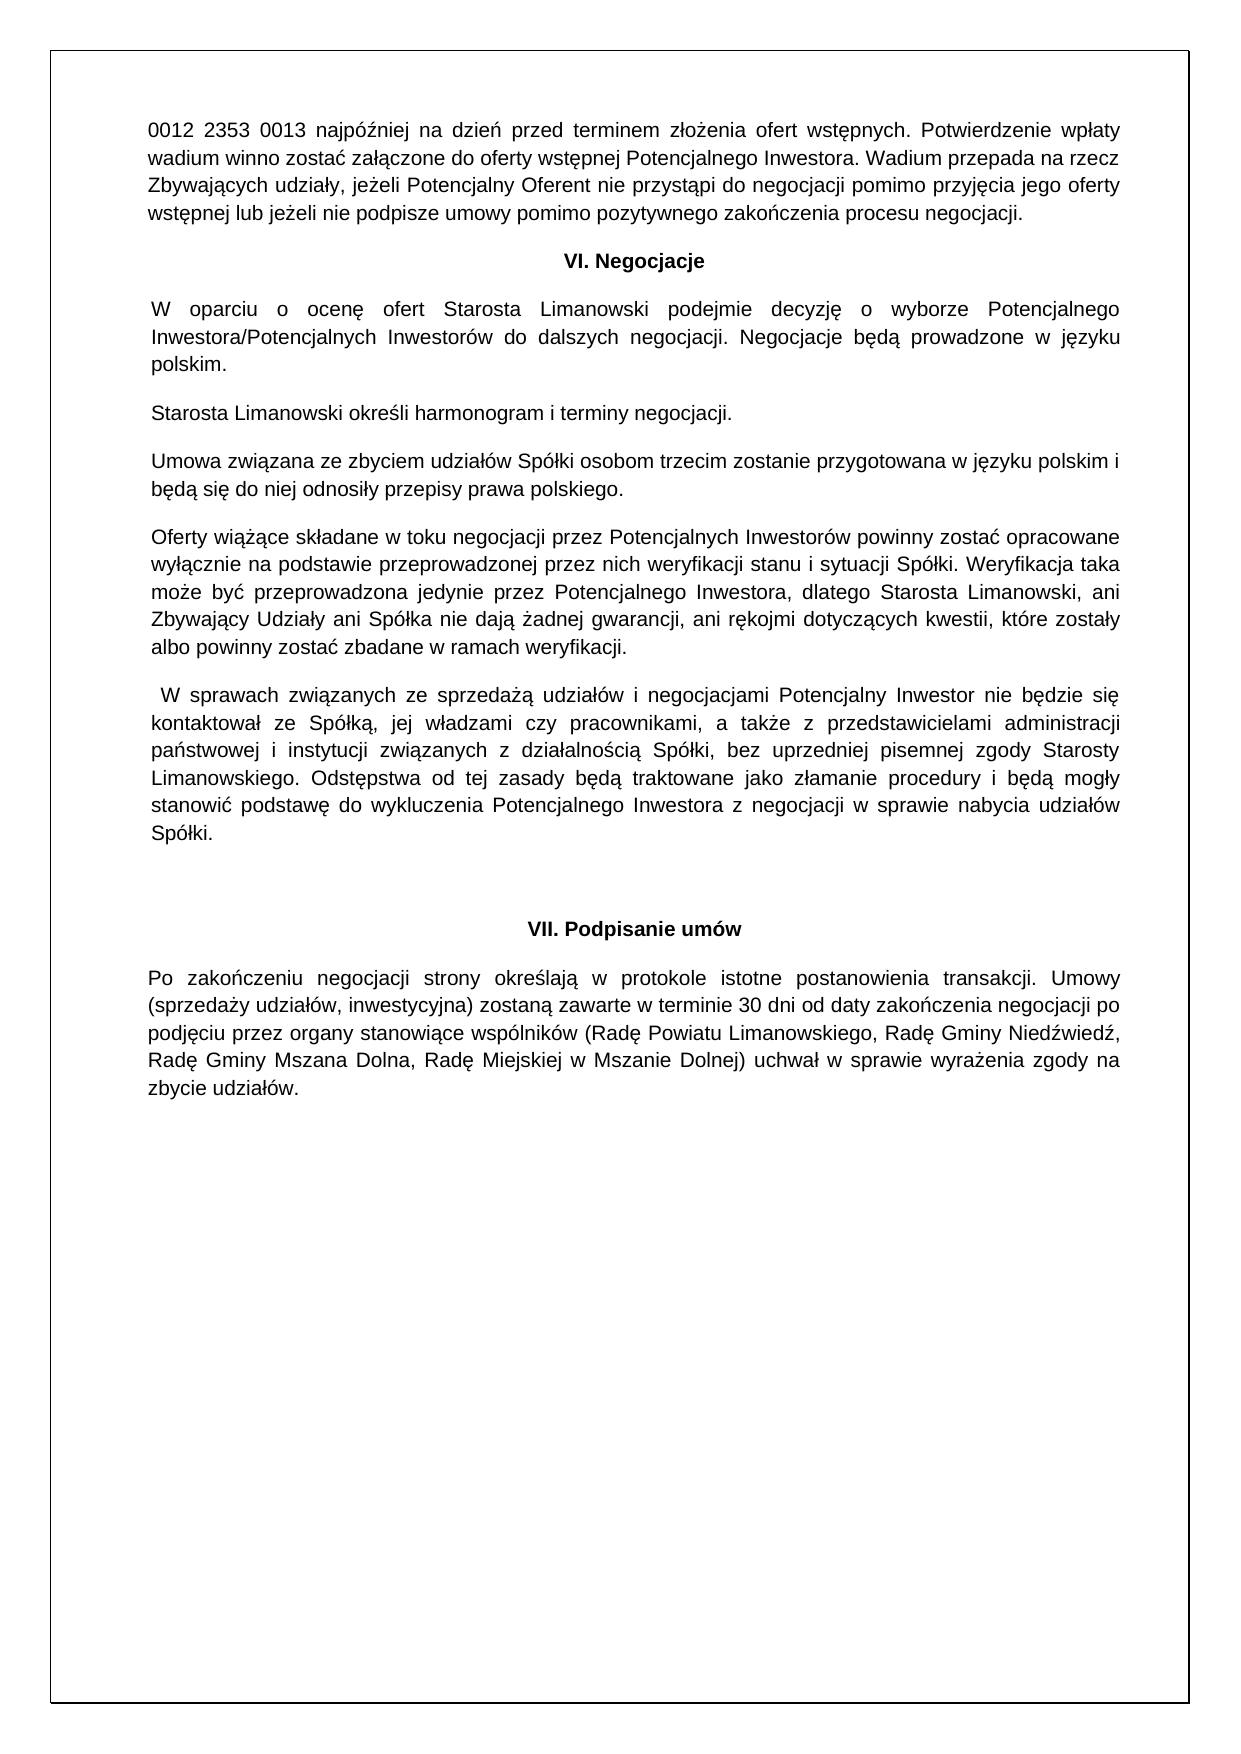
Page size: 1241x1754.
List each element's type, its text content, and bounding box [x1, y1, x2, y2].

text Umowa związana ze zbyciem udziałów Spółki osobom trzecim zostanie przygotowana w języku polskim i będą się do niej odnosiły przepisy prawa polskiego. [151, 449, 1121, 500]
text W oparciu o ocenę ofert Starosta Limanowski podejmie decyzję o wyborze Potencjalnego Inwestora/Potencjalnych Inwestorów do dalszych negocjacji. Negocjacje będą prowadzone w języku polskim. [151, 297, 1121, 376]
text W sprawach związanych ze sprzedażą udziałów i negocjacjami Potencjalny Inwestor nie będzie się kontaktował ze Spółką, jej władzami czy pracownikami, a także z przedstawicielami administracji państwowej i instytucji związanych z działalnością Spółki, bez uprzedniej pisemnej zgody Starosty Limanowskiego. Odstępstwa od tej zasady będą traktowane jako złamanie procedury i będą mogły stanowić podstawę do wykluczenia Potencjalnego Inwestora z negocjacji w sprawie nabycia udziałów Spółki. [151, 683, 1121, 844]
text Starosta Limanowski określi harmonogram i terminy negocjacji. [151, 401, 1121, 424]
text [148, 118, 1121, 224]
text Oferty wiążące składane w toku negocjacji przez Potencjalnych Inwestorów powinny zostać opracowane wyłącznie na podstawie przeprowadzonej przez nich weryfikacji stanu i sytuacji Spółki. Weryfikacja taka może być przeprowadzona jedynie przez Potencjalnego Inwestora, dlatego Starosta Limanowski, ani Zbywający Udziały ani Spółka nie dają żadnej gwarancji, ani rękojmi dotyczących kwestii, które zostały albo powinny zostać zbadane w ramach weryfikacji. [151, 525, 1121, 659]
text VI. Negocjacje [148, 249, 1121, 273]
text VII. Podpisanie umów [148, 917, 1121, 941]
text Po zakończeniu negocjacji strony określają w protokole istotne postanowienia transakcji. Umowy (sprzedaży udziałów, inwestycyjna) zostaną zawarte w terminie 30 dni od daty zakończenia negocjacji po podjęciu przez organy stanowiące wspólników (Radę Powiatu Limanowskiego, Radę Gminy Niedźwiedź, Radę Gminy Mszana Dolna, Radę Miejskiej w Mszanie Dolnej) uchwał w sprawie wyrażenia zgody na zbycie udziałów. [148, 966, 1121, 1099]
